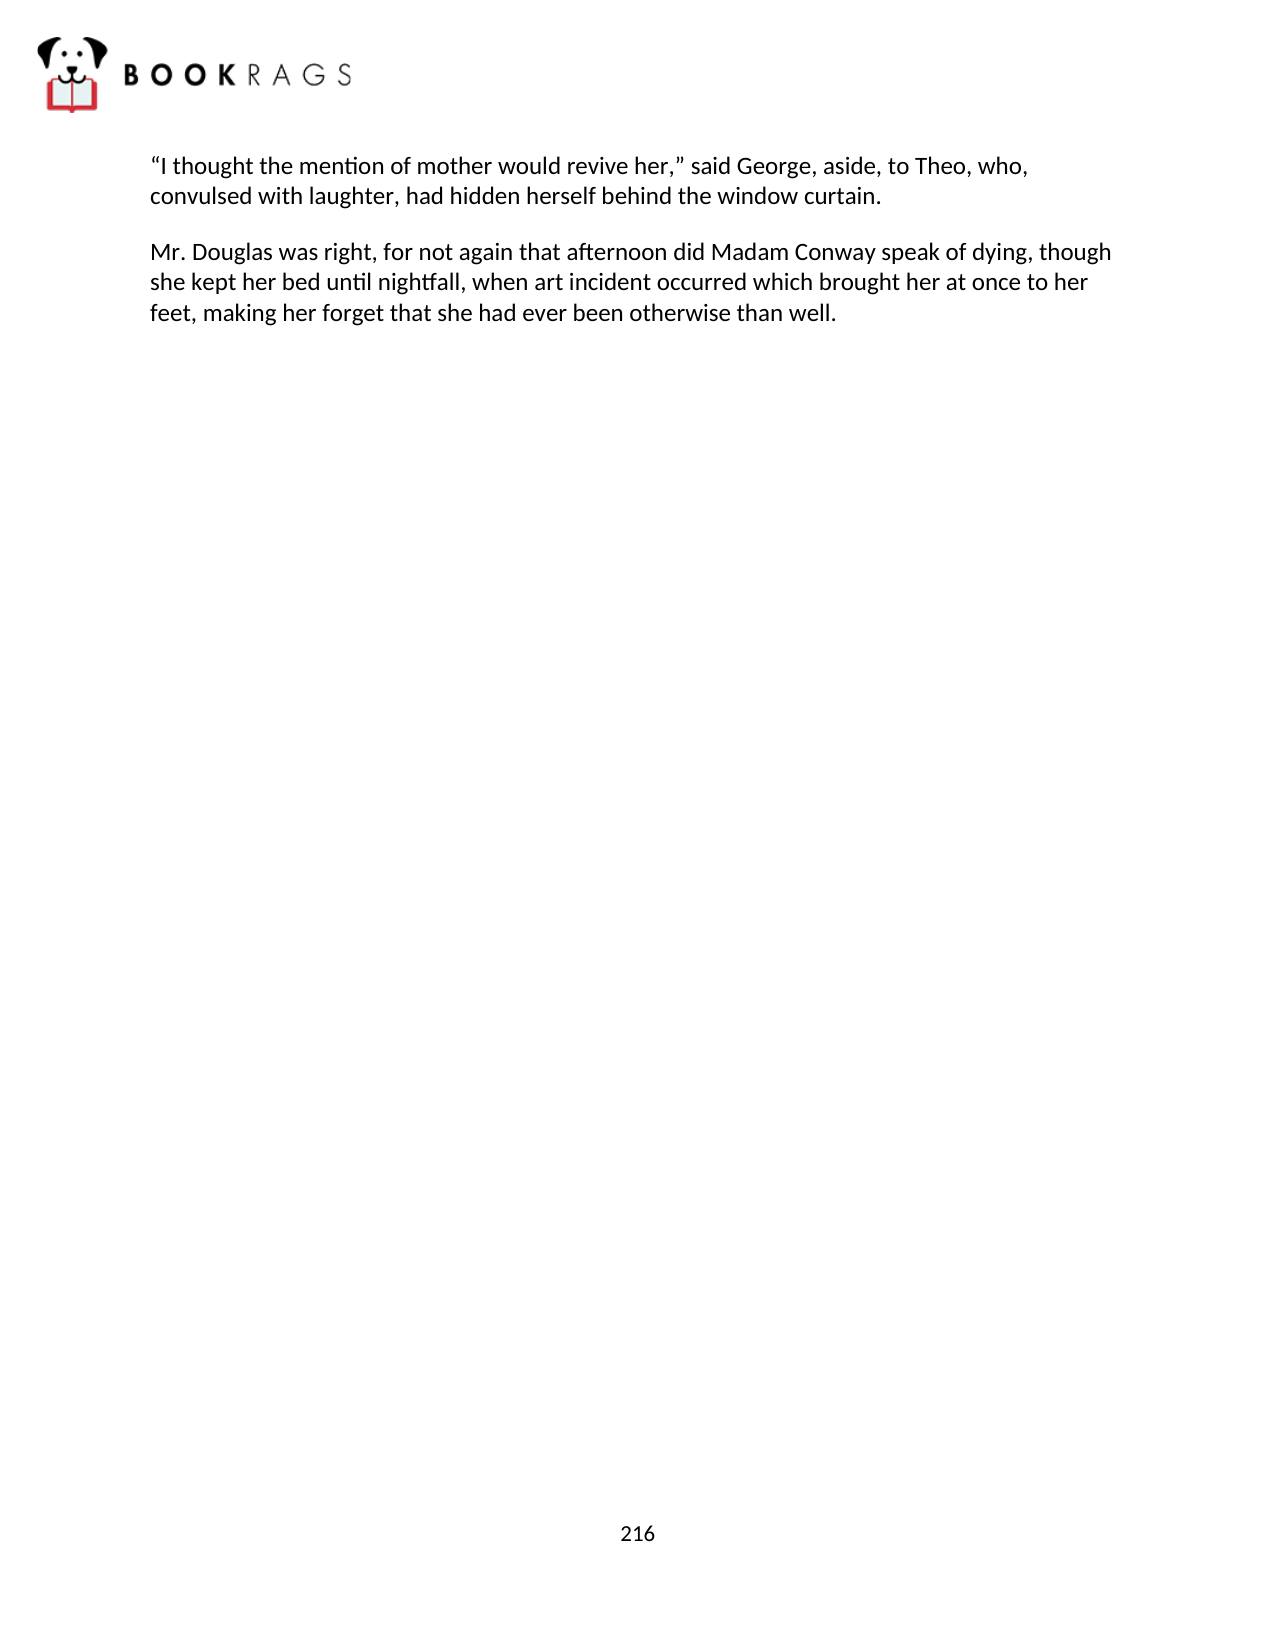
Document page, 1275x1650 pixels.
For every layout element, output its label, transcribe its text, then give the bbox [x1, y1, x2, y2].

text Mr. Douglas was right, for not again that afternoon did Madam Conway speak of dying, though she kept her bed until nightfall, when art incident occurred which brought her at once to her feet, making her forget that she had ever been otherwise than well. [150, 236, 1125, 328]
picture [37, 37, 351, 113]
text “I thought the mention of mother would revive her,” said George, aside, to Theo, who, convulsed with laughter, had hidden herself behind the window curtain. [150, 150, 1125, 211]
